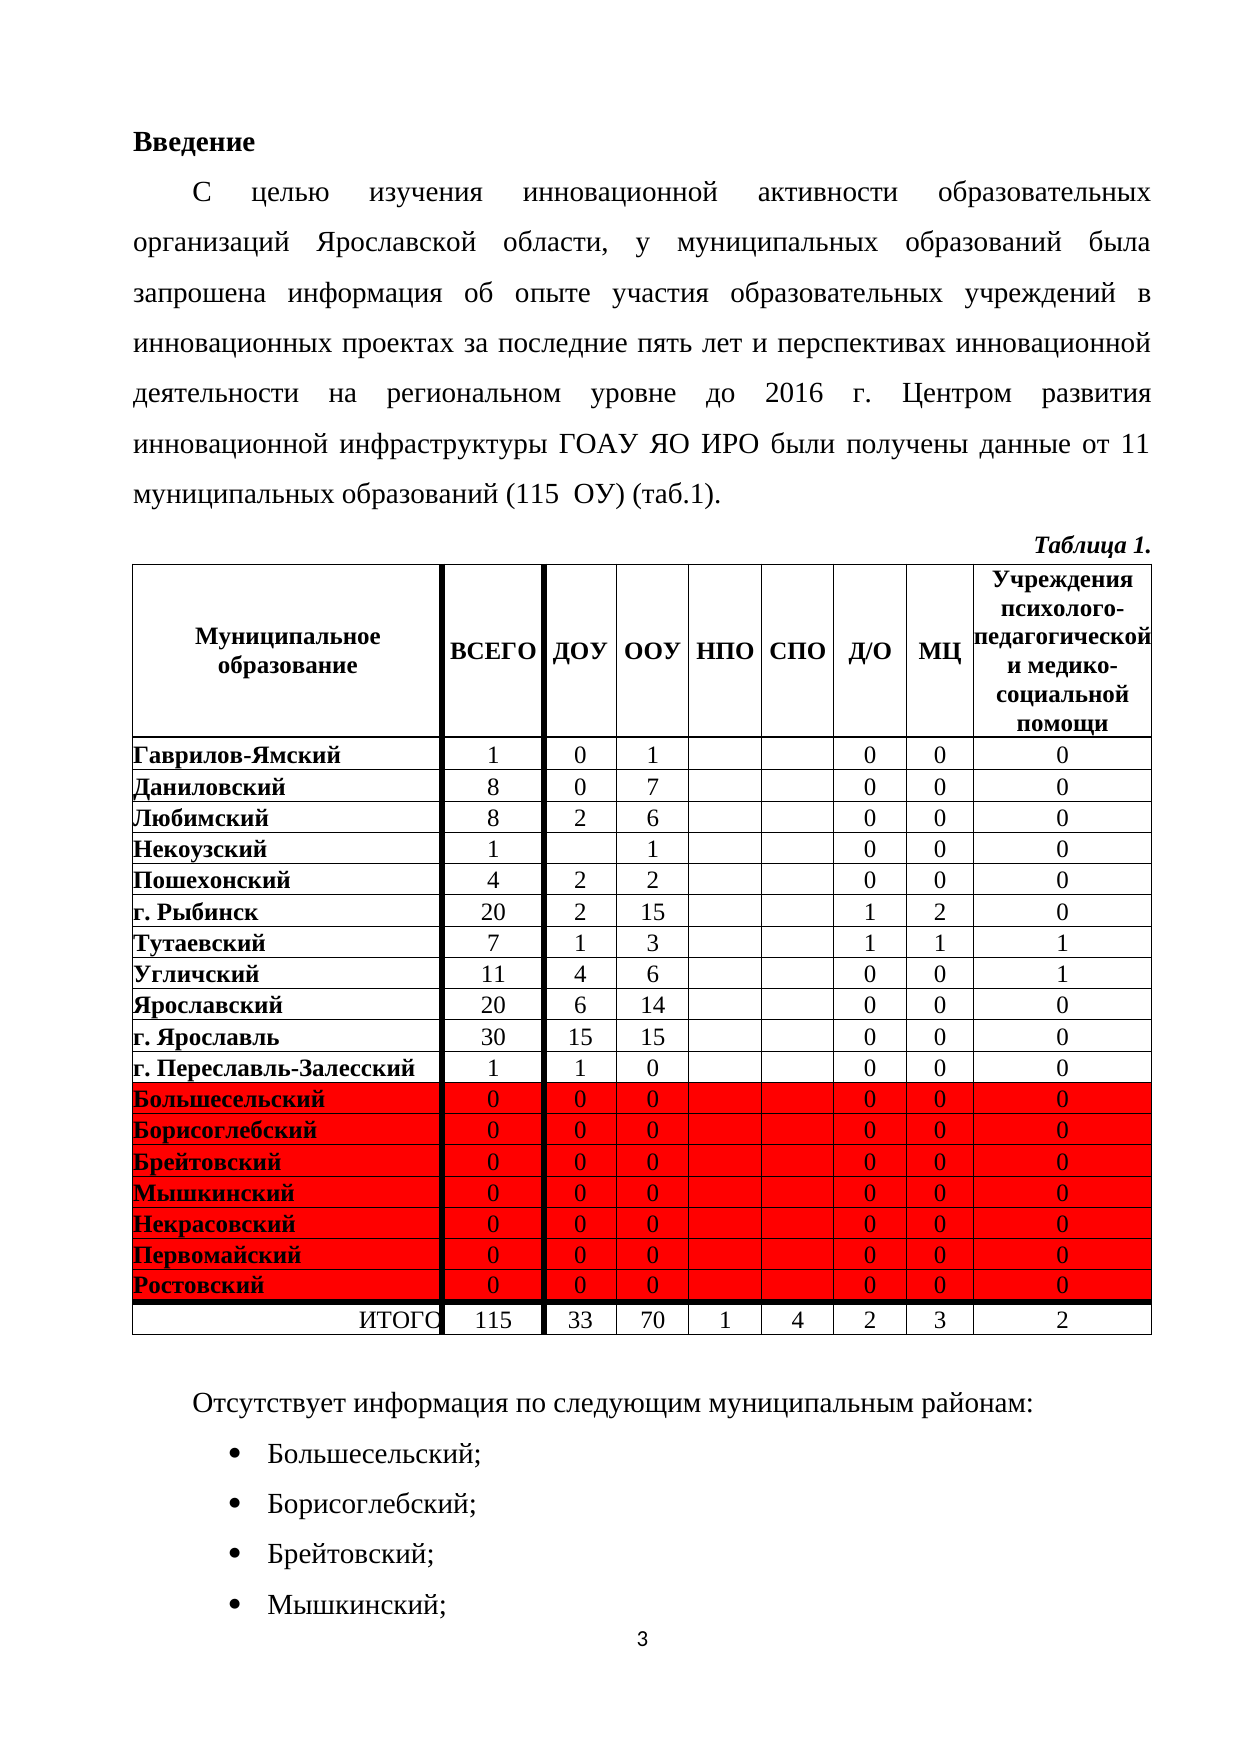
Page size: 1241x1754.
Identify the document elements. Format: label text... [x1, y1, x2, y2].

table_cell Д/О [834, 565, 906, 736]
text C целью изучения инновационной активности образовательных организаций Ярославской области, у муниципальных образований была запрошена информация об опыте участия образовательных учреждений в инновационных проектах за последние пять лет и перспективах инновационной деятельности на региональном уровне до 2016 г. Центром развития инновационной инфраструктуры ГОАУ ЯО ИРО были получены данные от 11 муниципальных образований (115 ОУ) (таб.1). [133, 174, 1152, 509]
table_cell 0 [974, 895, 1151, 926]
table_cell Учреждения психолого-педагогической и медико-социальной помощи [974, 565, 1151, 736]
table_cell [689, 864, 761, 894]
table_cell 0 [974, 770, 1151, 801]
table_cell 6 [617, 958, 688, 988]
table_cell ДОУ [547, 565, 616, 736]
table_cell 0 [974, 1114, 1151, 1144]
table_cell 0 [617, 1208, 688, 1238]
table_cell 0 [547, 1239, 616, 1269]
table_cell 0 [834, 864, 906, 894]
table_cell 0 [974, 833, 1151, 863]
table_cell 0 [834, 1020, 906, 1051]
table_cell 0 [547, 1083, 616, 1113]
table_cell [762, 833, 833, 863]
table_cell 0 [907, 1270, 973, 1299]
table_cell 1 [445, 1052, 541, 1082]
table_cell 0 [974, 738, 1151, 769]
table_cell 0 [834, 833, 906, 863]
table_cell Ростовский [133, 1270, 439, 1299]
table_cell 1 [689, 1305, 761, 1334]
table_cell Некоузский [133, 833, 439, 863]
table_cell Муниципальное образование [133, 565, 439, 736]
subtitle Введение [133, 124, 1152, 157]
table_cell 0 [974, 1270, 1151, 1299]
table_cell [689, 1052, 761, 1082]
table_cell 15 [547, 1020, 616, 1051]
table_cell [689, 1083, 761, 1113]
table_cell 2 [974, 1305, 1151, 1334]
table_cell [689, 1270, 761, 1299]
table_cell Любимский [133, 802, 439, 832]
table_cell [547, 833, 616, 863]
table_cell [689, 1020, 761, 1051]
table_cell 0 [907, 1114, 973, 1144]
table_cell [689, 802, 761, 832]
table_cell 0 [834, 1270, 906, 1299]
list Мышкинский; [229, 1587, 1152, 1621]
table_cell 0 [617, 1270, 688, 1299]
table_cell 0 [617, 1083, 688, 1113]
table_cell 1 [547, 1052, 616, 1082]
table_cell [689, 1145, 761, 1176]
table_cell 0 [974, 1177, 1151, 1207]
table_cell 1 [617, 738, 688, 769]
table_cell НПО [689, 565, 761, 736]
table_cell Угличский [133, 958, 439, 988]
list Большесельский; [229, 1436, 1152, 1469]
table_cell 2 [617, 864, 688, 894]
table_cell 2 [834, 1305, 906, 1334]
table_cell Ярославский [133, 989, 439, 1019]
table_cell ООУ [617, 565, 688, 736]
table_cell 1 [834, 927, 906, 957]
table_cell 0 [834, 802, 906, 832]
table_cell 0 [907, 1177, 973, 1207]
table_cell 20 [445, 989, 541, 1019]
table_cell 1 [834, 895, 906, 926]
table_cell СПО [762, 565, 833, 736]
table_cell Борисоглебский [133, 1114, 439, 1144]
table_cell Пошехонский [133, 864, 439, 894]
table_cell 2 [547, 895, 616, 926]
table_cell [762, 989, 833, 1019]
table_cell 0 [617, 1052, 688, 1082]
table_cell 33 [547, 1305, 616, 1334]
table_cell 0 [445, 1208, 541, 1238]
table_cell 3 [907, 1305, 973, 1334]
table_cell 0 [974, 1145, 1151, 1176]
table_cell 8 [445, 770, 541, 801]
table_cell 11 [445, 958, 541, 988]
table_cell 0 [445, 1239, 541, 1269]
table_cell ВСЕГО [445, 565, 541, 736]
table_cell 0 [617, 1145, 688, 1176]
table_cell 1 [547, 927, 616, 957]
table_cell МЦ [907, 565, 973, 736]
text Отсутствует информация по следующим муниципальным районам: [133, 1386, 1152, 1419]
table_cell [762, 958, 833, 988]
table_cell 0 [974, 989, 1151, 1019]
table_cell 20 [445, 895, 541, 926]
table_cell 8 [445, 802, 541, 832]
table_cell 115 [445, 1305, 541, 1334]
table_cell [689, 1114, 761, 1144]
table_cell 0 [974, 1239, 1151, 1269]
table_cell 0 [834, 738, 906, 769]
table_cell Тутаевский [133, 927, 439, 957]
table_cell 0 [907, 1208, 973, 1238]
table_cell 1 [907, 927, 973, 957]
table_cell 0 [445, 1145, 541, 1176]
table_cell г. Переславль-Залесский [133, 1052, 439, 1082]
table_cell 0 [974, 1020, 1151, 1051]
table_cell 0 [445, 1270, 541, 1299]
table_cell 0 [907, 833, 973, 863]
table_cell 4 [445, 864, 541, 894]
table_cell [762, 802, 833, 832]
table_cell 0 [907, 1052, 973, 1082]
table_cell 0 [834, 1114, 906, 1144]
table_cell 0 [547, 1270, 616, 1299]
table_cell 6 [617, 802, 688, 832]
table_cell 0 [834, 1052, 906, 1082]
table_cell 0 [547, 1145, 616, 1176]
table_cell [689, 958, 761, 988]
table_cell Первомайский [133, 1239, 439, 1269]
table_cell г. Ярославль [133, 1020, 439, 1051]
table_cell 0 [617, 1239, 688, 1269]
table_cell [762, 1145, 833, 1176]
table_cell 0 [547, 770, 616, 801]
list Борисоглебский; [229, 1486, 1152, 1520]
table_cell 14 [617, 989, 688, 1019]
table_cell Большесельский [133, 1083, 439, 1113]
table_cell 1 [617, 833, 688, 863]
table_cell Гаврилов-Ямский [133, 738, 439, 769]
list Брейтовский; [229, 1537, 1152, 1570]
table_cell 1 [445, 738, 541, 769]
table_cell 0 [834, 1145, 906, 1176]
table_cell 0 [445, 1083, 541, 1113]
table_cell 0 [974, 864, 1151, 894]
table_cell 0 [907, 802, 973, 832]
table_cell [762, 1208, 833, 1238]
table_cell 0 [445, 1177, 541, 1207]
table_cell 0 [834, 989, 906, 1019]
table_cell Некрасовский [133, 1208, 439, 1238]
table_cell 0 [617, 1177, 688, 1207]
table_cell 0 [907, 958, 973, 988]
table_cell 30 [445, 1020, 541, 1051]
table_cell 15 [617, 1020, 688, 1051]
table_cell 2 [907, 895, 973, 926]
table_cell [689, 833, 761, 863]
table_cell 0 [907, 864, 973, 894]
table_cell [762, 1239, 833, 1269]
table_cell 7 [445, 927, 541, 957]
table_cell 0 [974, 1083, 1151, 1113]
table_cell [762, 770, 833, 801]
table_cell 15 [617, 895, 688, 926]
table_cell 0 [974, 1208, 1151, 1238]
table_cell 0 [907, 770, 973, 801]
table_cell 0 [445, 1114, 541, 1144]
table_cell 0 [974, 1052, 1151, 1082]
table_cell 0 [907, 1083, 973, 1113]
table_cell [762, 927, 833, 957]
table_cell 0 [907, 1145, 973, 1176]
table_cell 0 [907, 1020, 973, 1051]
table_cell [762, 1052, 833, 1082]
table_cell 0 [617, 1114, 688, 1144]
table_cell 0 [907, 989, 973, 1019]
table_cell г. Рыбинск [133, 895, 439, 926]
table_cell 0 [547, 738, 616, 769]
table_cell 4 [762, 1305, 833, 1334]
table_cell 0 [547, 1114, 616, 1144]
table_cell 0 [907, 738, 973, 769]
table_cell 0 [834, 770, 906, 801]
table_cell 0 [834, 1208, 906, 1238]
table_cell 0 [834, 1083, 906, 1113]
table_cell 0 [907, 1239, 973, 1269]
table_cell [689, 1177, 761, 1207]
table_cell [762, 1083, 833, 1113]
table_cell 0 [547, 1177, 616, 1207]
table_cell Брейтовский [133, 1145, 439, 1176]
table_cell 0 [834, 1239, 906, 1269]
table_cell [689, 1239, 761, 1269]
table_cell [762, 1177, 833, 1207]
table_cell 7 [617, 770, 688, 801]
table_cell 1 [445, 833, 541, 863]
table_header Таблица 1. [133, 526, 1152, 563]
table_cell 4 [547, 958, 616, 988]
table_cell [689, 738, 761, 769]
table_cell 0 [834, 1177, 906, 1207]
table_cell Мышкинский [133, 1177, 439, 1207]
table_cell ИТОГО [133, 1305, 439, 1334]
table_cell 0 [547, 1208, 616, 1238]
table_cell [689, 895, 761, 926]
table_cell 70 [617, 1305, 688, 1334]
table_cell 6 [547, 989, 616, 1019]
table_cell 0 [974, 802, 1151, 832]
table_cell 3 [617, 927, 688, 957]
table_cell 1 [974, 958, 1151, 988]
table_cell 1 [974, 927, 1151, 957]
table_cell [762, 738, 833, 769]
table_cell [689, 927, 761, 957]
table_cell [762, 864, 833, 894]
table_cell [689, 989, 761, 1019]
table_cell [689, 1208, 761, 1238]
table_cell [762, 895, 833, 926]
table_cell [689, 770, 761, 801]
table_cell [762, 1270, 833, 1299]
table_cell 2 [547, 864, 616, 894]
table_cell 2 [547, 802, 616, 832]
table_cell 0 [834, 958, 906, 988]
table_cell [762, 1114, 833, 1144]
table_cell Даниловский [133, 770, 439, 801]
table_cell [762, 1020, 833, 1051]
